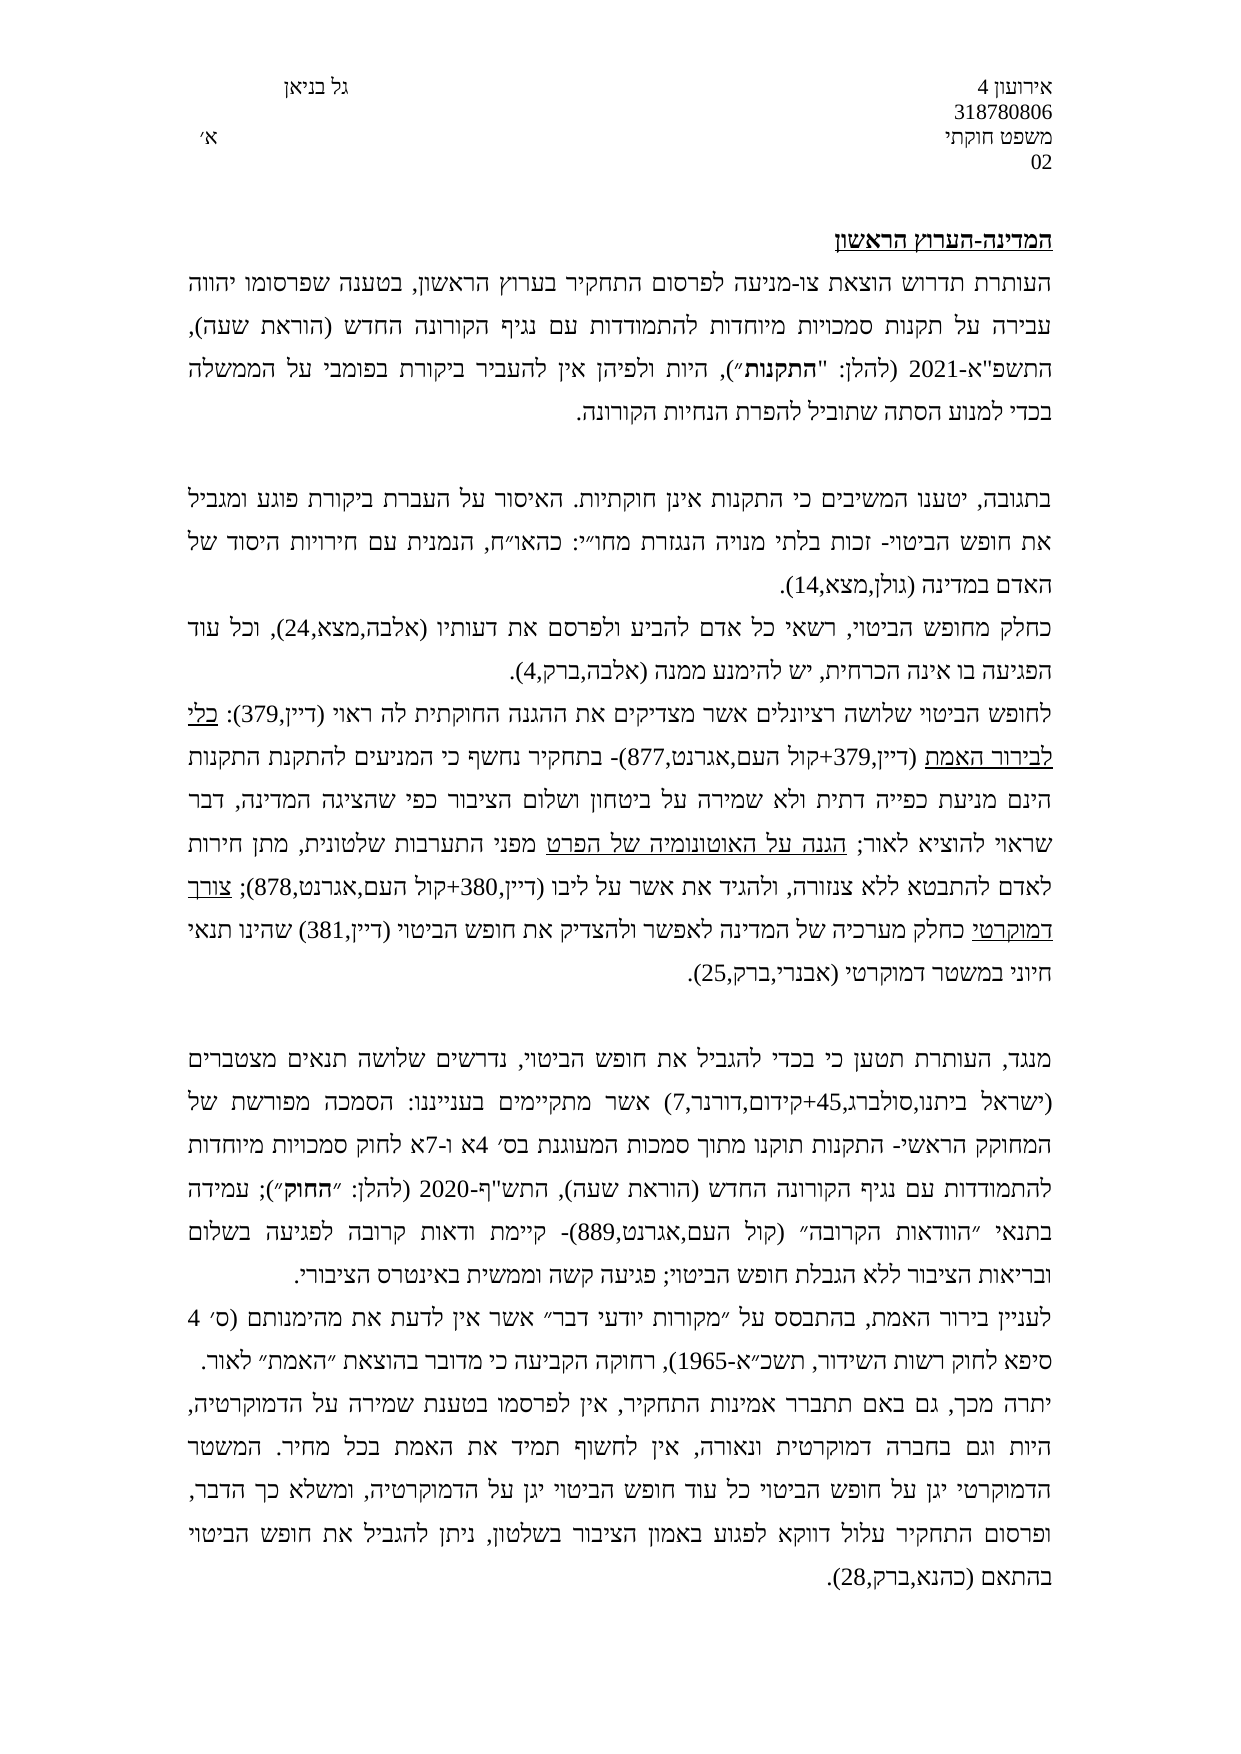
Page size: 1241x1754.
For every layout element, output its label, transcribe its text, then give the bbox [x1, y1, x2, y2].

text בתגובה, יטענו המשיבים כי התקנות אינן חוקתיות. האיסור על העברת ביקורת פוגע ומגביל את חופש הביטוי- זכות בלתי מנויה הנגזרת מחו״י: כהאו״ח, הנמנית עם חירויות היסוד של האדם במדינה (גולן,מצא,14). [187, 484, 1053, 599]
text כחלק מחופש הביטוי, רשאי כל אדם להביע ולפרסם את דעותיו (אלבה,מצא,24), וכל עוד הפגיעה בו אינה הכרחית, יש להימנע ממנה (אלבה,ברק,4). [187, 613, 1053, 685]
text לחופש הביטוי שלושה רציונלים אשר מצדיקים את ההגנה החוקתית לה ראוי (דיין,379): כלי לבירור האמת (דיין,379+קול העם,אגרנט,877)- בתחקיר נחשף כי המניעים להתקנת התקנות הינם מניעת כפייה דתית ולא שמירה על ביטחון ושלום הציבור כפי שהציגה המדינה, דבר שראוי להוציא לאור; הגנה על האוטונומיה של הפרט מפני התערבות שלטונית, מתן חירות לאדם להתבטא ללא צנזורה, ולהגיד את אשר על ליבו (דיין,380+קול העם,אגרנט,878); צורך דמוקרטי כחלק מערכיה של המדינה לאפשר ולהצדיק את חופש הביטוי (דיין,381) שהינו תנאי חיוני במשטר דמוקרטי (אבנרי,ברק,25). [187, 699, 1053, 987]
text מנגד, העותרת תטען כי בכדי להגביל את חופש הביטוי, נדרשים שלושה תנאים מצטברים (ישראל ביתנו,סולברג,45+קידום,דורנר,7) אשר מתקיימים בענייננו: הסמכה מפורשת של המחוקק הראשי- התקנות תוקנו מתוך סמכות המעוגנת בס׳ 4א ו-7א לחוק סמכויות מיוחדות להתמודדות עם נגיף הקורונה החדש (הוראת שעה), התש"ף-2020 (להלן: ״החוק״); עמידה בתנאי ״הוודאות הקרובה״ (קול העם,אגרנט,889)- קיימת ודאות קרובה לפגיעה בשלום ובריאות הציבור ללא הגבלת חופש הביטוי; פגיעה קשה וממשית באינטרס הציבורי. [187, 1044, 1053, 1289]
text המדינה-הערוץ הראשון [187, 225, 1053, 254]
text יתרה מכך, גם באם תתברר אמינות התחקיר, אין לפרסמו בטענת שמירה על הדמוקרטיה, היות וגם בחברה דמוקרטית ונאורה, אין לחשוף תמיד את האמת בכל מחיר. המשטר הדמוקרטי יגן על חופש הביטוי כל עוד חופש הביטוי יגן על הדמוקרטיה, ומשלא כך הדבר, ופרסום התחקיר עלול דווקא לפגוע באמון הציבור בשלטון, ניתן להגביל את חופש הביטוי בהתאם (כהנא,ברק,28). [187, 1389, 1053, 1591]
text לעניין בירור האמת, בהתבסס על ״מקורות יודעי דבר״ אשר אין לדעת את מהימנותם (ס׳ 4 סיפא לחוק רשות השידור, תשכ״א-1965), רחוקה הקביעה כי מדובר בהוצאת ״האמת״ לאור. [187, 1303, 1053, 1375]
text העותרת תדרוש הוצאת צו-מניעה לפרסום התחקיר בערוץ הראשון, בטענה שפרסומו יהווה עבירה על תקנות סמכויות מיוחדות להתמודדות עם נגיף הקורונה החדש (הוראת שעה), התשפ"א-2021 (להלן: "התקנות״), היות ולפיהן אין להעביר ביקורת בפומבי על הממשלה בכדי למנוע הסתה שתוביל להפרת הנחיות הקורונה. [187, 268, 1053, 426]
